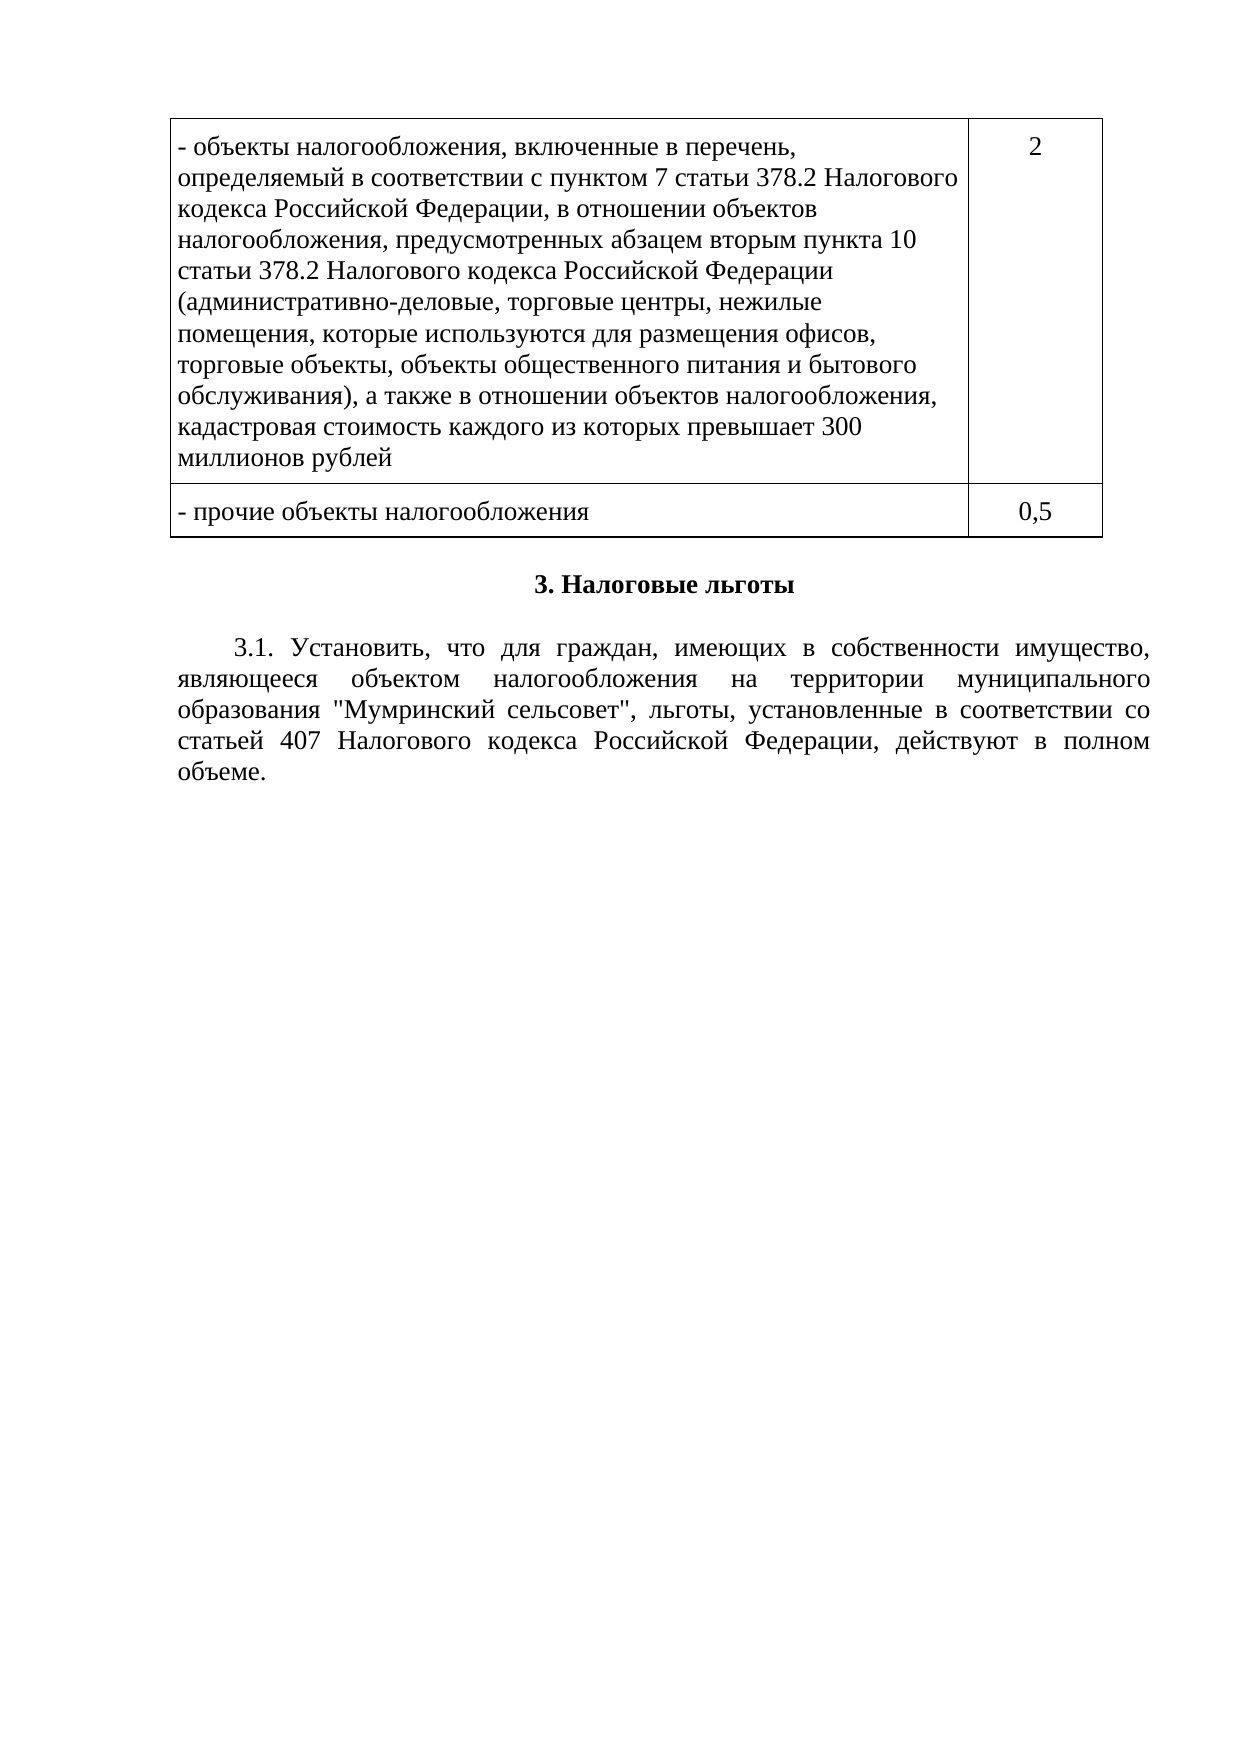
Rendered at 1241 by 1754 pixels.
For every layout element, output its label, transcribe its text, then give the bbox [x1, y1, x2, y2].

table_cell 0,5 [969, 484, 1102, 536]
table_cell - объекты налогообложения, включенные в перечень, определяемый в соответствии с пунктом 7 статьи 378.2 Налогового кодекса Российской Федерации, в отношении объектов налогообложения, предусмотренных абзацем вторым пункта 10 статьи 378.2 Налогового кодекса Российской Федерации (административно-деловые, торговые центры, нежилые помещения, которые используются для размещения офисов, торговые объекты, объекты общественного питания и бытового обслуживания), а также в отношении объектов налогообложения, кадастровая стоимость каждого из которых превышает 300 миллионов рублей [171, 119, 968, 483]
table_cell 2 [969, 119, 1102, 483]
text 3.1. Установить, что для граждан, имеющих в собственности имущество, являющееся объектом налогообложения на территории муниципального образования "Мумринский сельсовет", льготы, установленные в соответствии со статьей 407 Налогового кодекса Российской Федерации, действуют в полном объеме. [177, 631, 1152, 787]
title 3. Налоговые льготы [177, 569, 1152, 600]
table_cell - прочие объекты налогообложения [171, 484, 968, 536]
